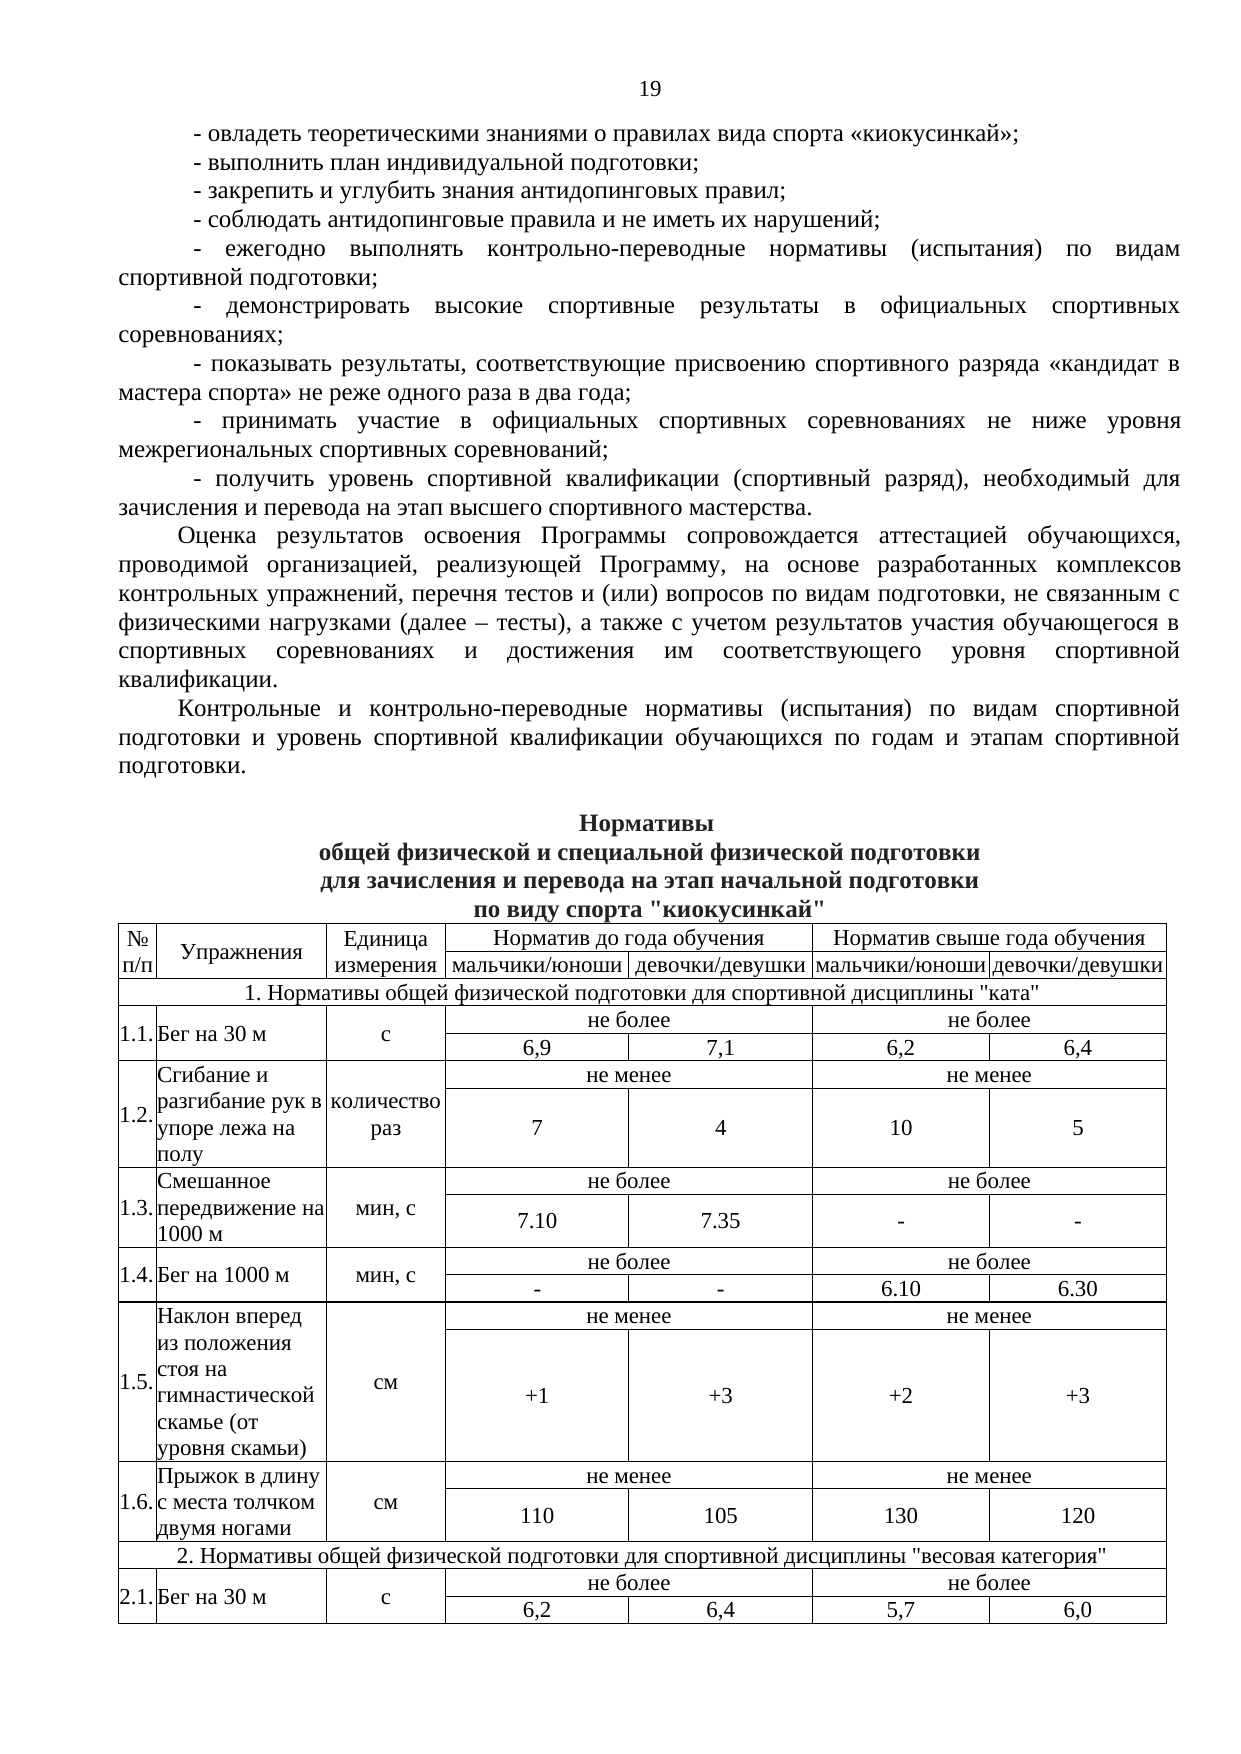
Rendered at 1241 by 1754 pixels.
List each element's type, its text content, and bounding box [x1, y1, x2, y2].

table_cell не менее [813, 1303, 1166, 1329]
table_cell 10 [813, 1089, 989, 1167]
table_cell 5,7 [813, 1597, 989, 1623]
text - выполнить план индивидуальной подготовки; [118, 147, 1181, 176]
table_cell 2. Нормативы общей физической подготовки для спортивной дисциплины "весовая категория" [119, 1542, 1166, 1568]
table_cell не более [813, 1569, 1166, 1596]
table_cell не более [446, 1168, 812, 1194]
table_cell Бег на 1000 м [157, 1248, 326, 1301]
table_header Упражнения [157, 924, 326, 978]
table_cell не более [446, 1248, 812, 1274]
table_header № п/п [119, 924, 156, 978]
table_cell не менее [813, 1462, 1166, 1488]
table_cell с [327, 1569, 445, 1623]
table_cell 110 [446, 1489, 628, 1541]
table_cell 7.10 [446, 1195, 628, 1247]
table_cell Бег на 30 м [157, 1006, 326, 1060]
table_cell не менее [446, 1061, 812, 1087]
table_cell не менее [813, 1061, 1166, 1087]
table_cell Смешанное передвижение на 1000 м [157, 1168, 326, 1247]
table_cell +3 [990, 1330, 1166, 1461]
text - получить уровень спортивной квалификации (спортивный разряд), необходимый для зачисления и перевода на этап высшего спортивного мастерства. [118, 463, 1181, 521]
table_cell 5 [990, 1089, 1166, 1167]
table_cell 1.6. [119, 1462, 156, 1541]
table_cell 1.4. [119, 1248, 156, 1301]
table_cell см [327, 1303, 445, 1461]
table_header Единица измерения [327, 924, 445, 978]
text - закрепить и углубить знания антидопинговых правил; [118, 176, 1181, 204]
table_cell 1.1. [119, 1006, 156, 1060]
table_cell 4 [629, 1089, 812, 1167]
table_cell +2 [813, 1330, 989, 1461]
table_cell не менее [446, 1303, 812, 1329]
table_cell не более [813, 1248, 1166, 1274]
table_cell 6,4 [629, 1597, 812, 1623]
table_cell 6.30 [990, 1275, 1166, 1301]
table_cell 105 [629, 1489, 812, 1541]
table_cell не более [813, 1006, 1166, 1033]
table_cell Сгибание и разгибание рук в упоре лежа на полу [157, 1061, 326, 1167]
list Контрольные и контрольно-переводные нормативы (испытания) по видам спортивной подготовки и уровень спортивной квалификации обучающихся по годам и этапам спортивной подготовки. [118, 693, 1181, 779]
table_cell 1.3. [119, 1168, 156, 1247]
table_cell Бег на 30 м [157, 1569, 326, 1623]
table_cell - [629, 1275, 812, 1301]
table_cell 120 [990, 1489, 1166, 1541]
table_cell 6,2 [446, 1597, 628, 1623]
table_cell 1.2. [119, 1061, 156, 1167]
table_cell 6,0 [990, 1597, 1166, 1623]
table_cell 7.35 [629, 1195, 812, 1247]
table_cell - [813, 1195, 989, 1247]
table_cell +1 [446, 1330, 628, 1461]
table_cell мальчики/юноши [813, 952, 989, 978]
table_cell 6,4 [990, 1034, 1166, 1060]
table_cell не более [446, 1569, 812, 1596]
table_cell Наклон вперед из положения стоя на гимнастической скамье (от уровня скамьи) [157, 1303, 326, 1461]
text - соблюдать антидопинговые правила и не иметь их нарушений; [118, 204, 1181, 233]
text - ежегодно выполнять контрольно-переводные нормативы (испытания) по видам спортивной подготовки; [118, 233, 1181, 291]
table_cell мальчики/юноши [446, 952, 628, 978]
table_cell 7 [446, 1089, 628, 1167]
table_cell +3 [629, 1330, 812, 1461]
table_cell 2.1. [119, 1569, 156, 1623]
text - принимать участие в официальных спортивных соревнованиях не ниже уровня межрегиональных спортивных соревнований; [118, 406, 1181, 463]
table_cell Прыжок в длину с места толчком двумя ногами [157, 1462, 326, 1541]
table_cell 6.10 [813, 1275, 989, 1301]
table_cell 6,9 [446, 1034, 628, 1060]
table_cell 1. Нормативы общей физической подготовки для спортивной дисциплины "ката" [119, 979, 1166, 1005]
table_cell 6,2 [813, 1034, 989, 1060]
table_cell не более [446, 1006, 812, 1033]
table_cell не более [813, 1168, 1166, 1194]
table_cell мин, с [327, 1248, 445, 1301]
table_cell девочки/девушки [990, 952, 1166, 978]
table_cell - [446, 1275, 628, 1301]
table_cell см [327, 1462, 445, 1541]
table_cell с [327, 1006, 445, 1060]
table_header Норматив до года обучения [446, 924, 812, 951]
table_cell не менее [446, 1462, 812, 1488]
table_cell девочки/девушки [629, 952, 812, 978]
table_cell мин, с [327, 1168, 445, 1247]
text - демонстрировать высокие спортивные результаты в официальных спортивных соревнованиях; [118, 291, 1181, 348]
table_cell количество раз [327, 1061, 445, 1167]
table_cell 1.5. [119, 1303, 156, 1461]
table_header Норматив свыше года обучения [813, 924, 1166, 951]
table_cell 7,1 [629, 1034, 812, 1060]
text Нормативы общей физической и специальной физической подготовки для зачисления и перевода на этап начальной подготовки по виду спорта "киокусинкай" [118, 808, 1181, 923]
table_cell 130 [813, 1489, 989, 1541]
text - показывать результаты, соответствующие присвоению спортивного разряда «кандидат в мастера спорта» не реже одного раза в два года; [118, 348, 1181, 406]
table_cell - [990, 1195, 1166, 1247]
text - овладеть теоретическими знаниями о правилах вида спорта «киокусинкай»; [118, 118, 1181, 147]
list Оценка результатов освоения Программы сопровождается аттестацией обучающихся, проводимой организацией, реализующей Программу, на основе разработанных комплексов контрольных упражнений, перечня тестов и (или) вопросов по видам подготовки, не связанным с физическими нагрузками (далее – тесты), а также с учетом результатов участия обучающегося в спортивных соревнованиях и достижения им соответствующего уровня спортивной квалификации. [118, 549, 1181, 693]
